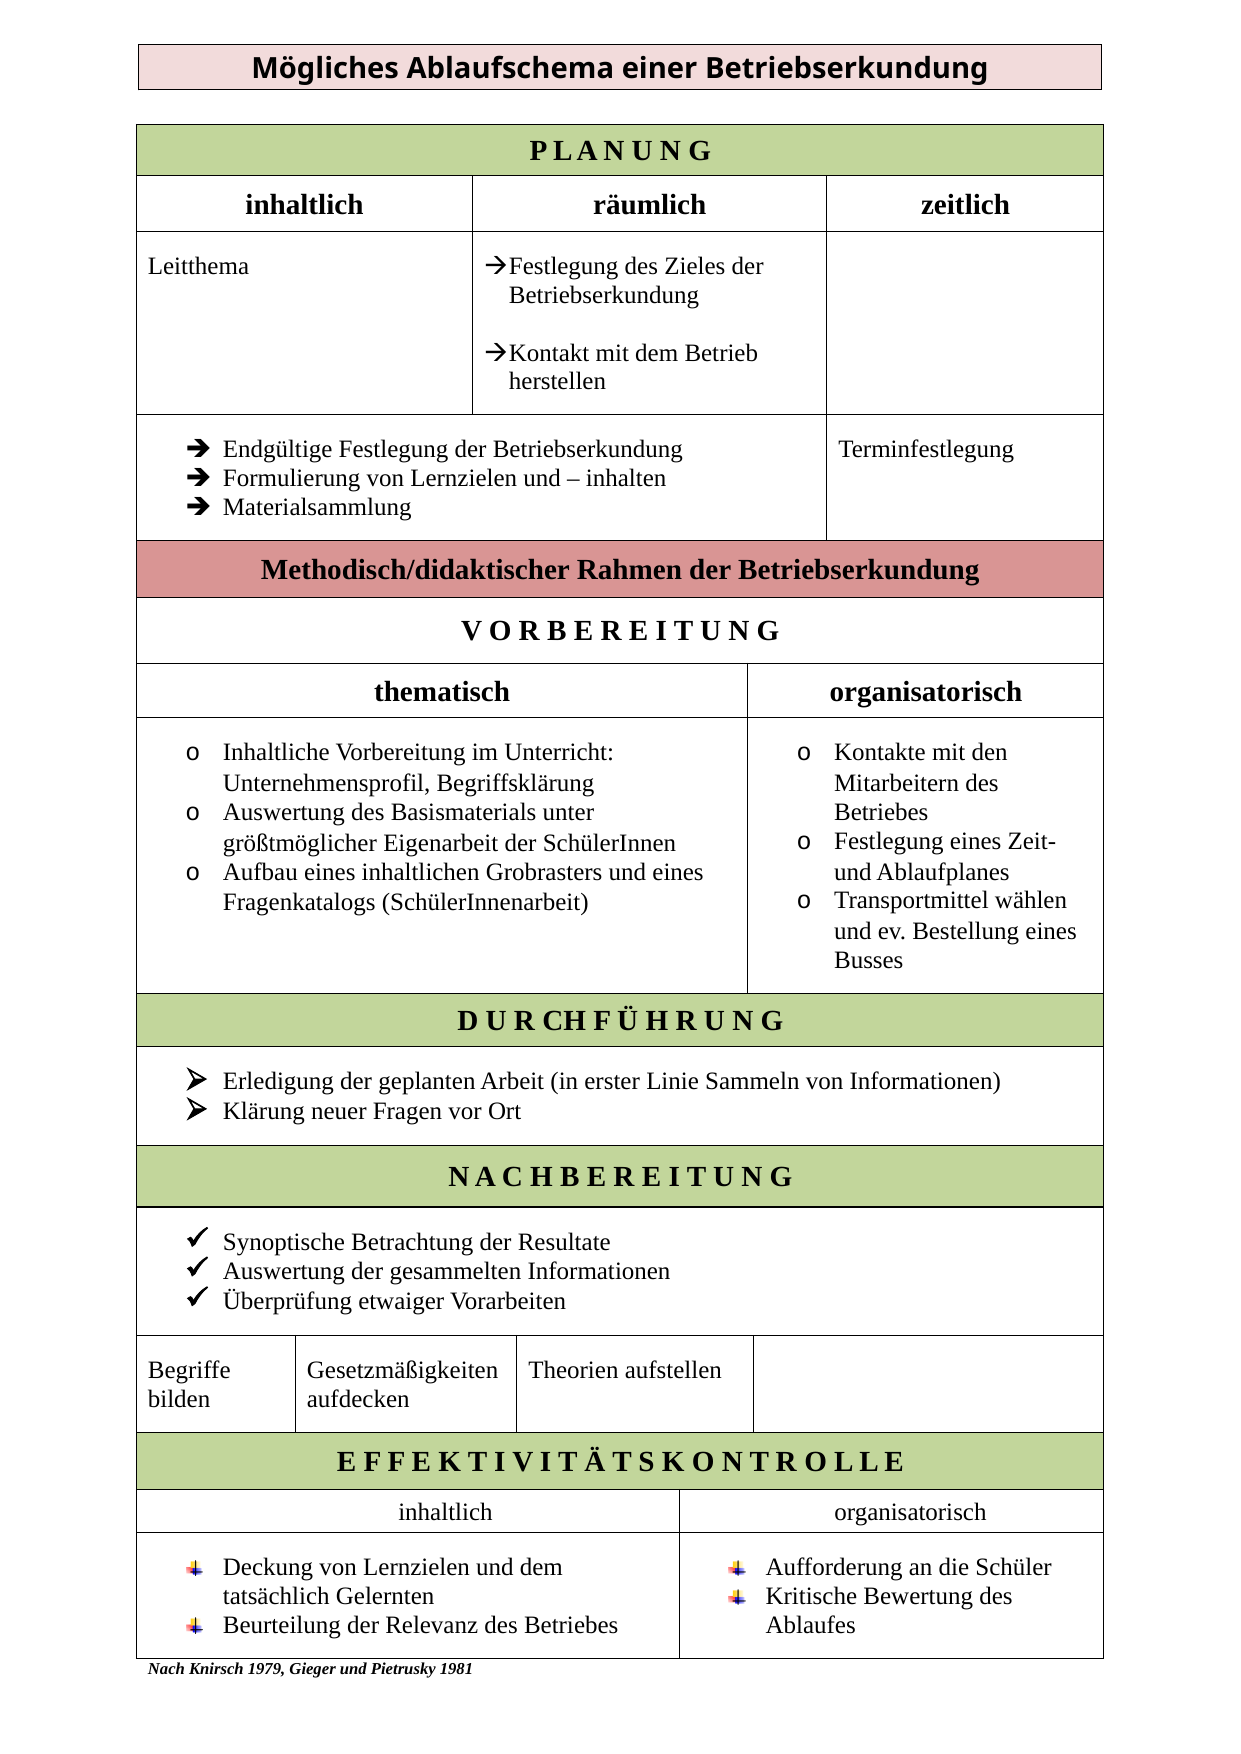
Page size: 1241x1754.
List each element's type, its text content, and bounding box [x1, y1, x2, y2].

table_cell thematisch [137, 664, 747, 717]
table_cell Leitthema [137, 232, 472, 414]
table_cell [754, 1336, 1103, 1432]
table_cell Terminfestlegung [827, 415, 1103, 540]
picture [186, 1616, 203, 1634]
picture [728, 1588, 746, 1605]
table_cell zeitlich [827, 176, 1103, 231]
table_cell Festlegung des Zieles der Betriebserkundung Kontakt mit dem Betrieb herstellen [473, 232, 826, 414]
table_cell organisatorisch [748, 664, 1103, 717]
table_cell D U R CH F Ü H R U N G [137, 994, 1103, 1046]
table_cell Inhaltliche Vorbereitung im Unterricht: Unternehmensprofil, Begriffsklärung Auswertung des Basismaterials unter größtmöglicher Eigenarbeit der SchülerInnen Aufbau eines inhaltlichen Grobrasters und eines Fragenkatalogs (SchülerInnenarbeit) [137, 718, 747, 993]
table_cell Begriffe bilden [137, 1336, 295, 1432]
table_cell organisatorisch [680, 1490, 1103, 1532]
table_cell N A C H B E R E I T U N G [137, 1146, 1103, 1206]
table_cell E F F E K T I V I T Ä T S K O N T R O L L E [137, 1433, 1103, 1489]
table_cell Methodisch/didaktischer Rahmen der Betriebserkundung [137, 541, 1103, 597]
table_cell Aufforderung an die Schüler Kritische Bewertung des Ablaufes [680, 1533, 1103, 1658]
table_cell Erledigung der geplanten Arbeit (in erster Linie Sammeln von Informationen) Klärung neuer Fragen vor Ort [137, 1047, 1103, 1145]
table_cell Synoptische Betrachtung der Resultate Auswertung der gesammelten Informationen Überprüfung etwaiger Vorarbeiten [137, 1208, 1103, 1335]
table_cell Gesetzmäßigkeiten aufdecken [296, 1336, 516, 1432]
table_header P L A N U N G [137, 125, 1103, 175]
table_cell Endgültige Festlegung der Betriebserkundung Formulierung von Lernzielen und – inhalten Materialsammlung [137, 415, 826, 540]
table_cell [827, 232, 1103, 414]
text Mögliches Ablaufschema einer Betriebserkundung [139, 45, 1101, 89]
table_cell inhaltlich [137, 176, 472, 231]
picture [728, 1559, 746, 1576]
table_cell räumlich [473, 176, 826, 231]
table_cell Kontakte mit den Mitarbeitern des Betriebes Festlegung eines Zeit- und Ablaufplanes Transportmittel wählen und ev. Bestellung eines Busses [748, 718, 1103, 993]
table_cell V O R B E R E I T U N G [137, 598, 1103, 663]
table_cell inhaltlich [137, 1490, 679, 1532]
table_cell Deckung von Lernzielen und dem tatsächlich Gelernten Beurteilung der Relevanz des Betriebes [137, 1533, 679, 1658]
table_cell Theorien aufstellen [517, 1336, 753, 1432]
picture [186, 1559, 203, 1576]
text Nach Knirsch 1979, Gieger und Pietrusky 1981 [148, 1659, 1093, 1678]
